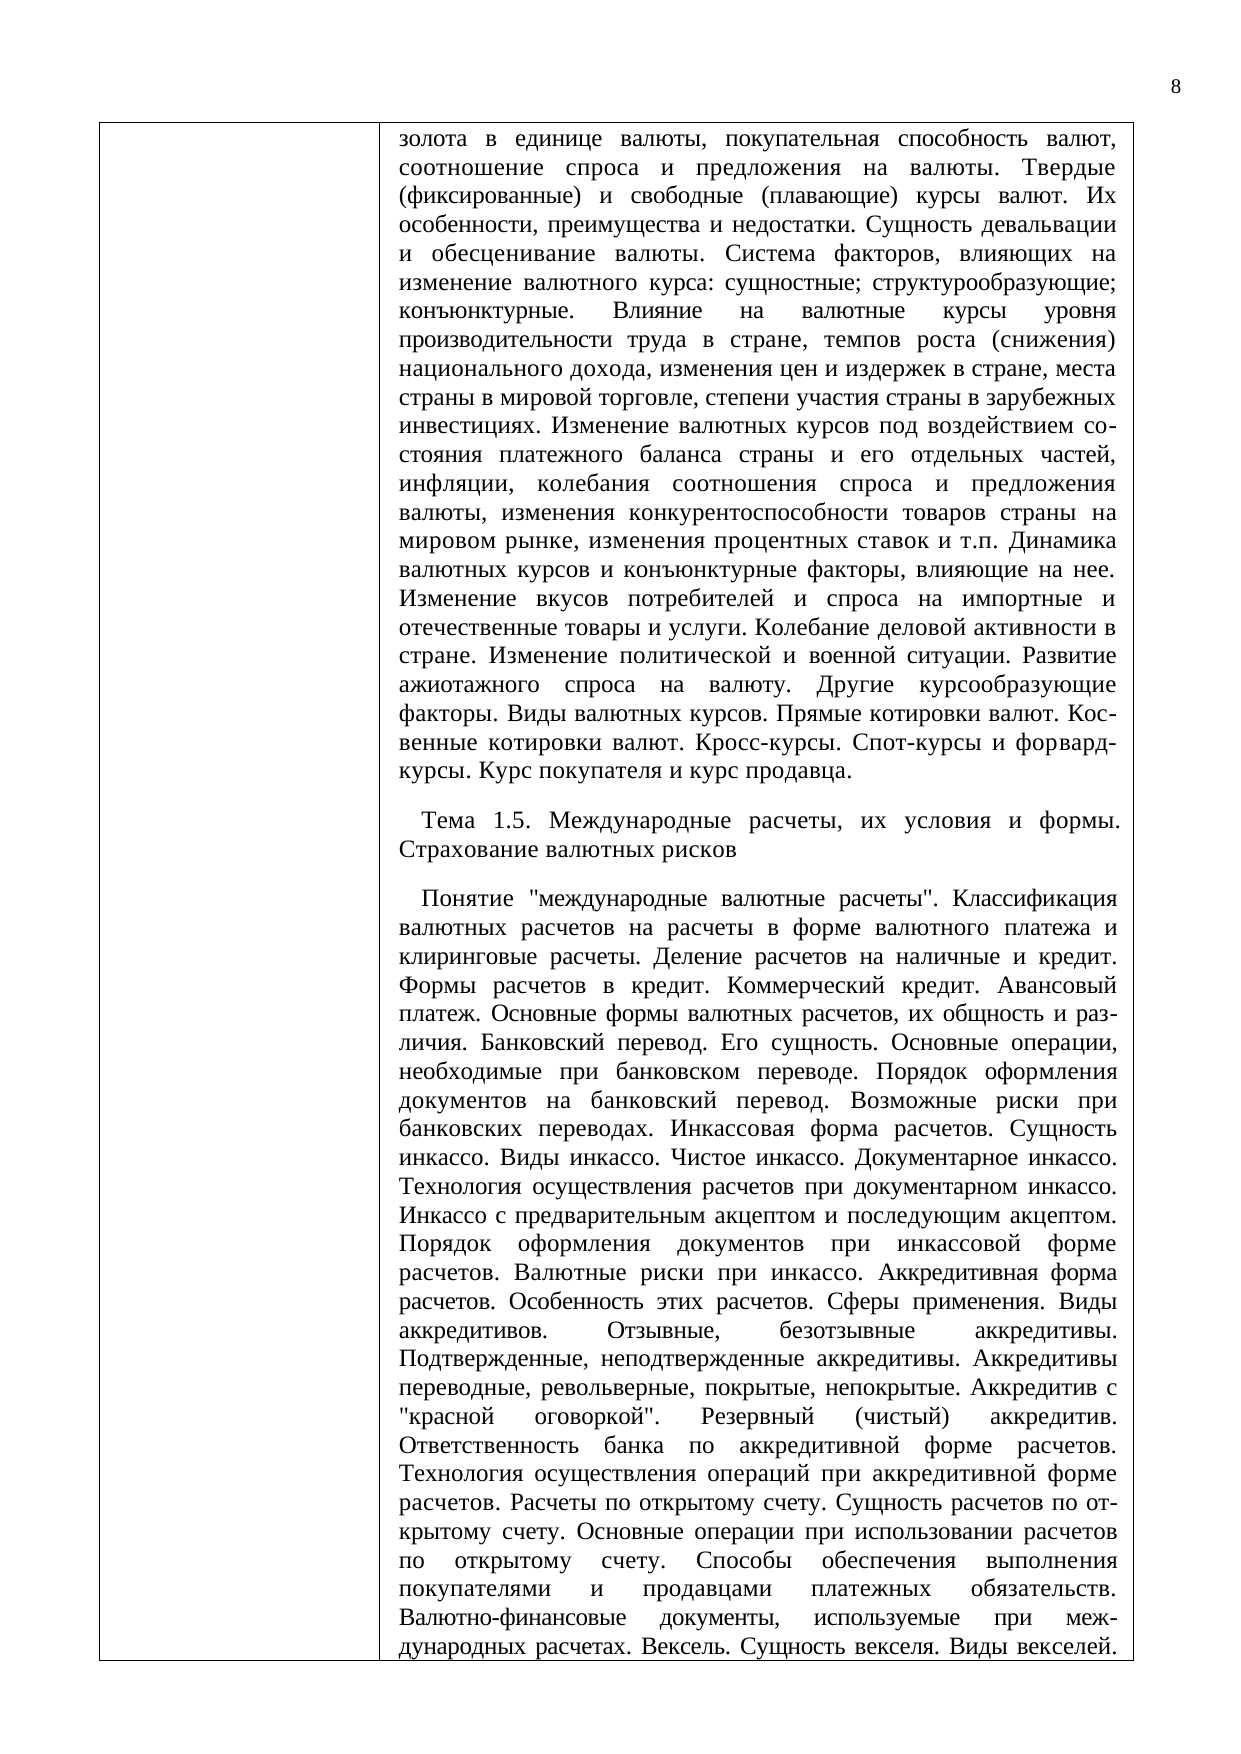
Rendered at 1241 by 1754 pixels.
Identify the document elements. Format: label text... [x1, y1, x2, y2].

table_cell 1 [100, 123, 379, 1660]
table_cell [380, 123, 1133, 1660]
